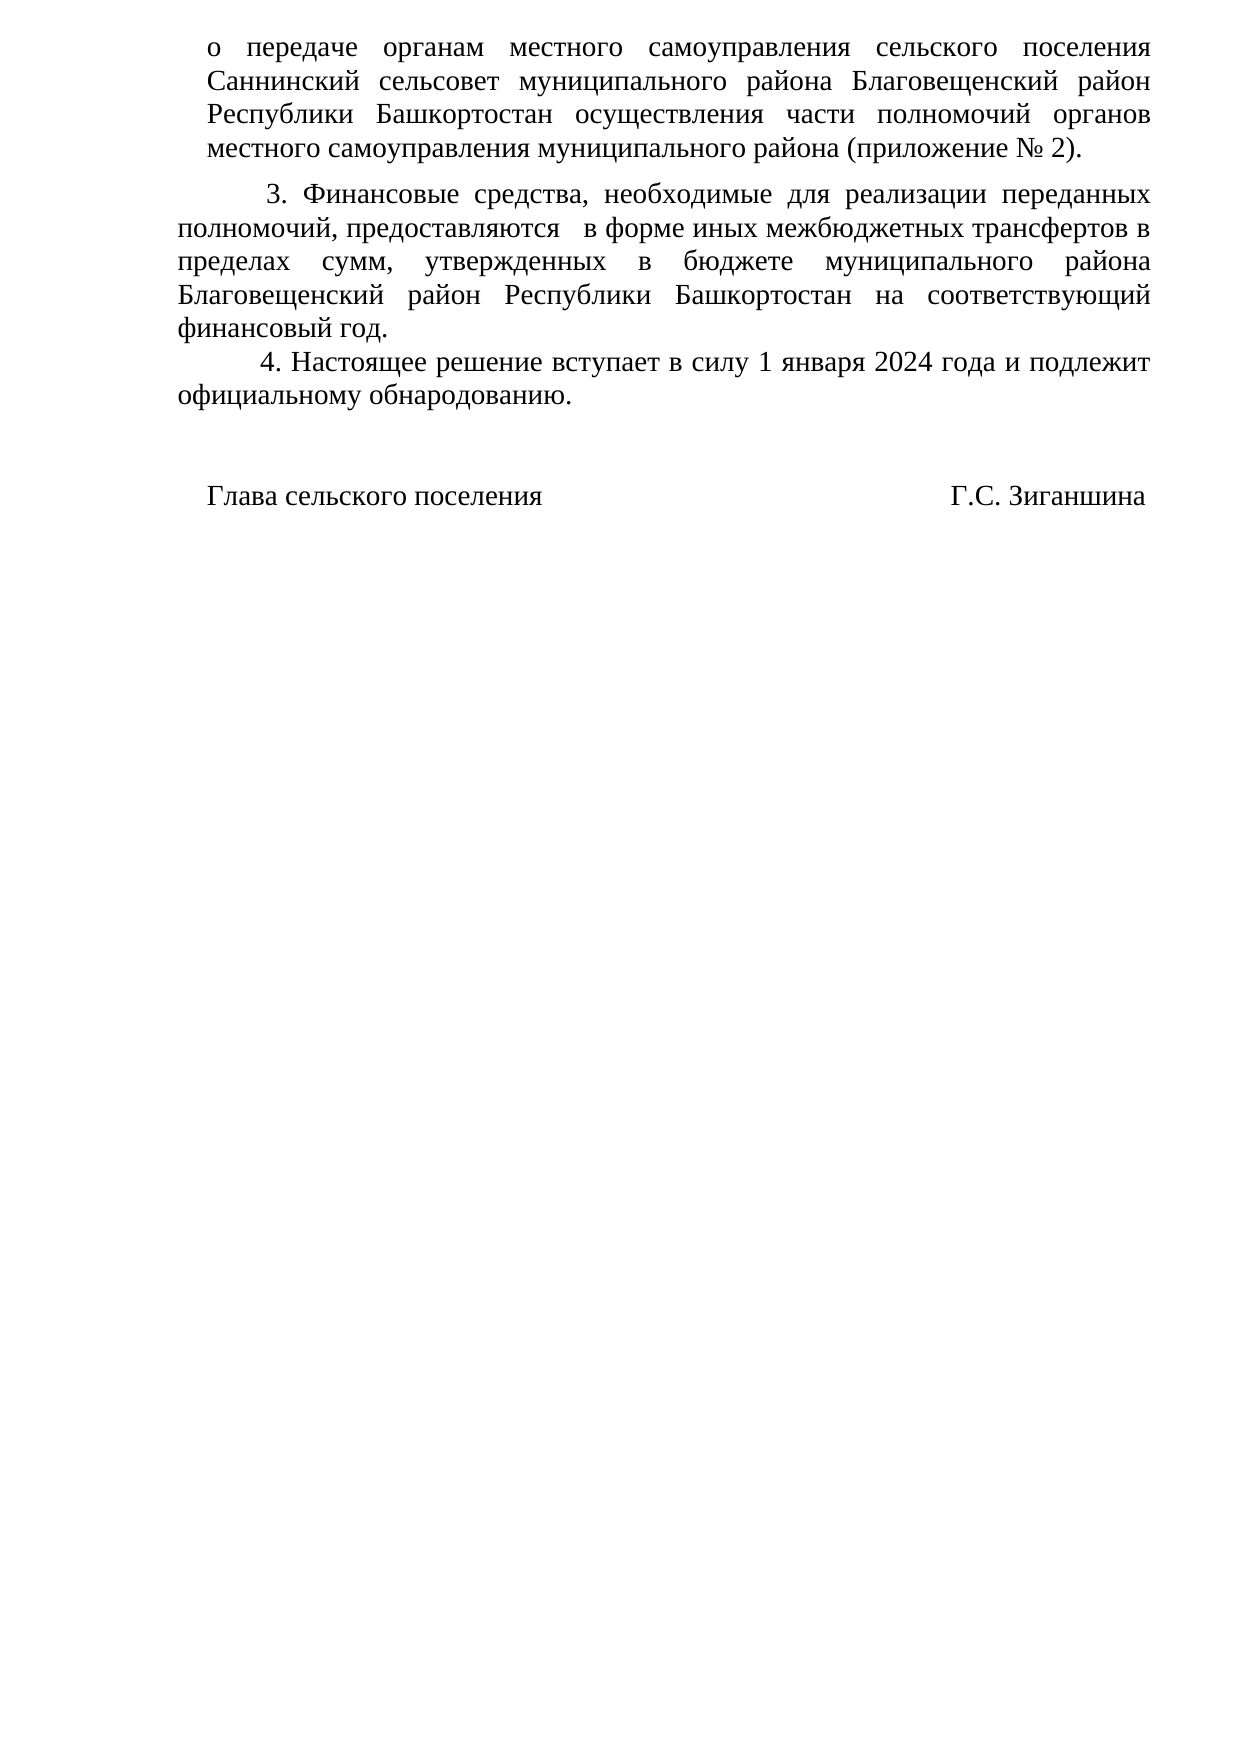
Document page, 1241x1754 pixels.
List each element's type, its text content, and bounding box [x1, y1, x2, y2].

text 4. Настоящее решение вступает в силу 1 января 2024 года и подлежит официальному обнародованию. [177, 344, 1152, 411]
text Глава сельского поселения Г.С. Зиганшина [207, 478, 1152, 512]
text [207, 29, 1152, 164]
text 3. Финансовые средства, необходимые для реализации переданных полномочий, предоставляются в форме иных межбюджетных трансфертов в пределах сумм, утвержденных в бюджете муниципального района Благовещенский район Республики Башкортостан на соответствующий финансовый год. [177, 176, 1152, 344]
